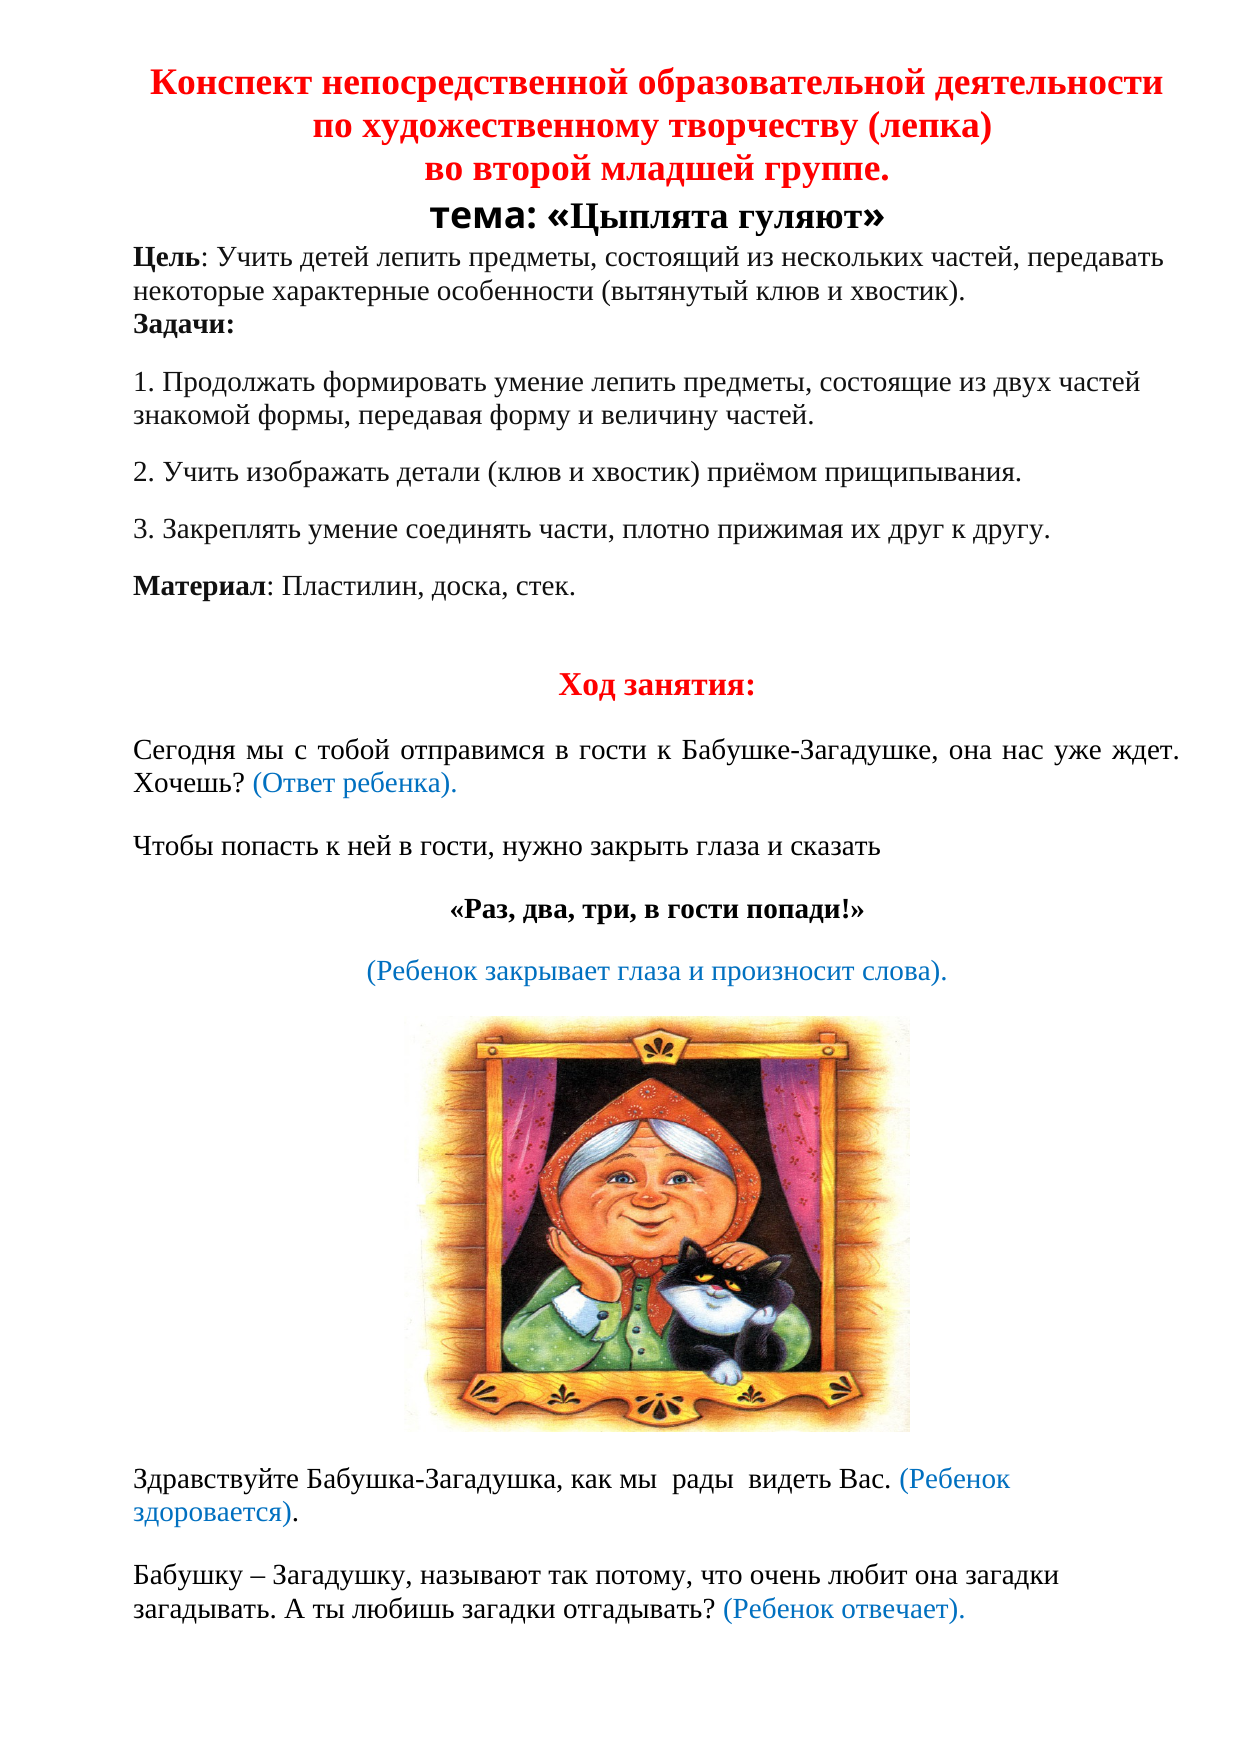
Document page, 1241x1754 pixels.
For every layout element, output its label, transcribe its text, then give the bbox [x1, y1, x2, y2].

text Конспект непосредственной образовательной деятельности по художественному творчеству (лепка) [133, 59, 1181, 145]
text 3. Закреплять умение соединять части, плотно прижимая их друг к другу. [133, 511, 1181, 545]
text во второй младшей группе. [133, 145, 1181, 188]
text Задачи: [133, 307, 1181, 340]
text Сегодня мы с тобой отправимся в гости к Бабушке-Загадушке, она нас уже ждет. Хочешь? (Ответ ребенка). [133, 732, 1181, 799]
text тема: «Цыплята гуляют» [133, 188, 1181, 239]
text 2. Учить изображать детали (клюв и хвостик) приёмом прищипывания. [133, 454, 1181, 488]
text Цель: Учить детей лепить предметы, состоящий из нескольких частей, передавать некоторые характерные особенности (вытянутый клюв и хвостик). [133, 239, 1181, 307]
text Чтобы попасть к ней в гости, нужно закрыть глаза и сказать [133, 828, 1181, 862]
text (Ребенок закрывает глаза и произносит слова). [133, 953, 1181, 987]
text Материал: Пластилин, доска, стек. [133, 568, 1181, 602]
text «Раз, два, три, в гости попади!» [133, 891, 1181, 924]
text Ход занятия: [133, 664, 1181, 703]
text Здравствуйте Бабушка-Загадушка, как мы рады видеть Вас. (Ребенок здоровается). [133, 1461, 1181, 1528]
text Бабушку – Загадушку, называют так потому, что очень любит она загадки загадывать. А ты любишь загадки отгадывать? (Ребенок отвечает). [133, 1557, 1181, 1624]
picture [404, 1016, 910, 1432]
text 1. Продолжать формировать умение лепить предметы, состоящие из двух частей знакомой формы, передавая форму и величину частей. [133, 364, 1181, 431]
